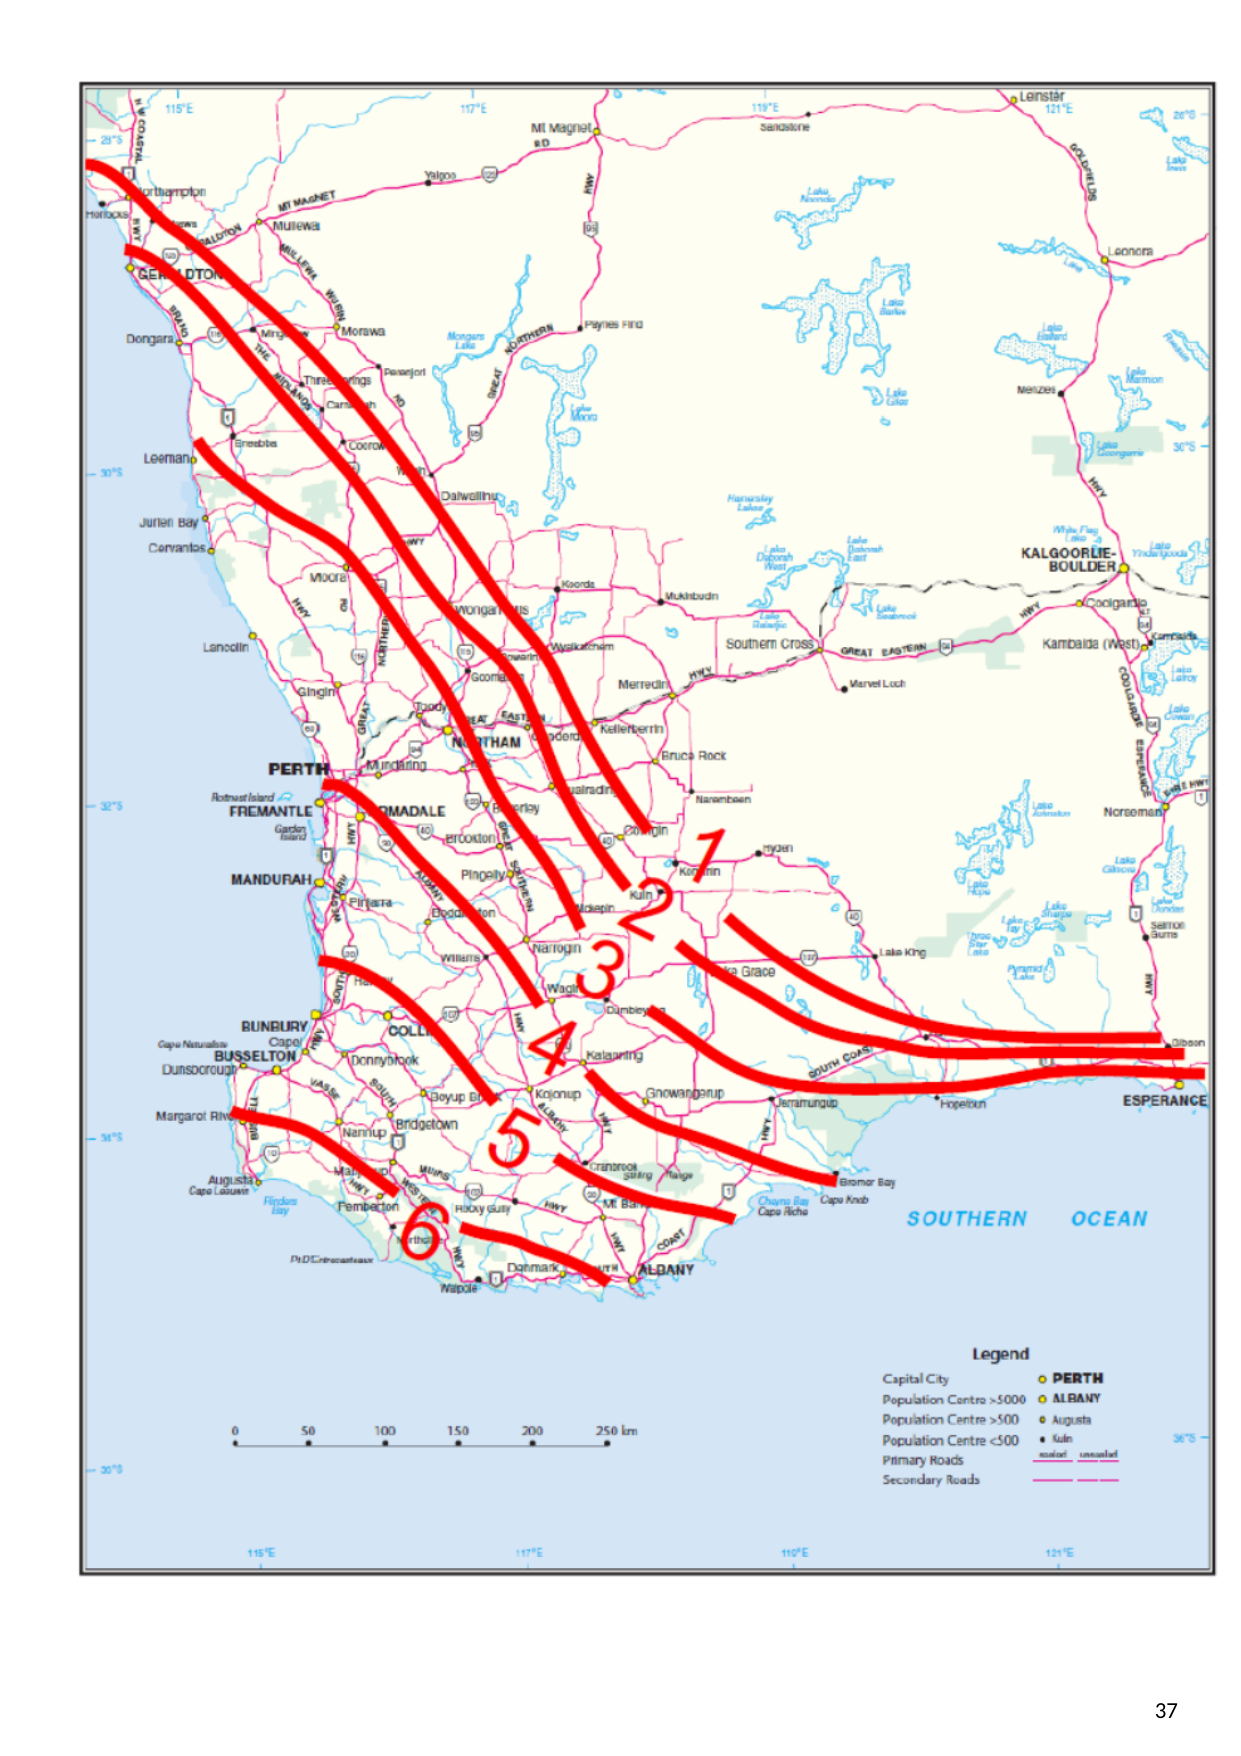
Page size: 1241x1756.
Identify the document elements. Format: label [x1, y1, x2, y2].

picture [64, 68, 1241, 1596]
